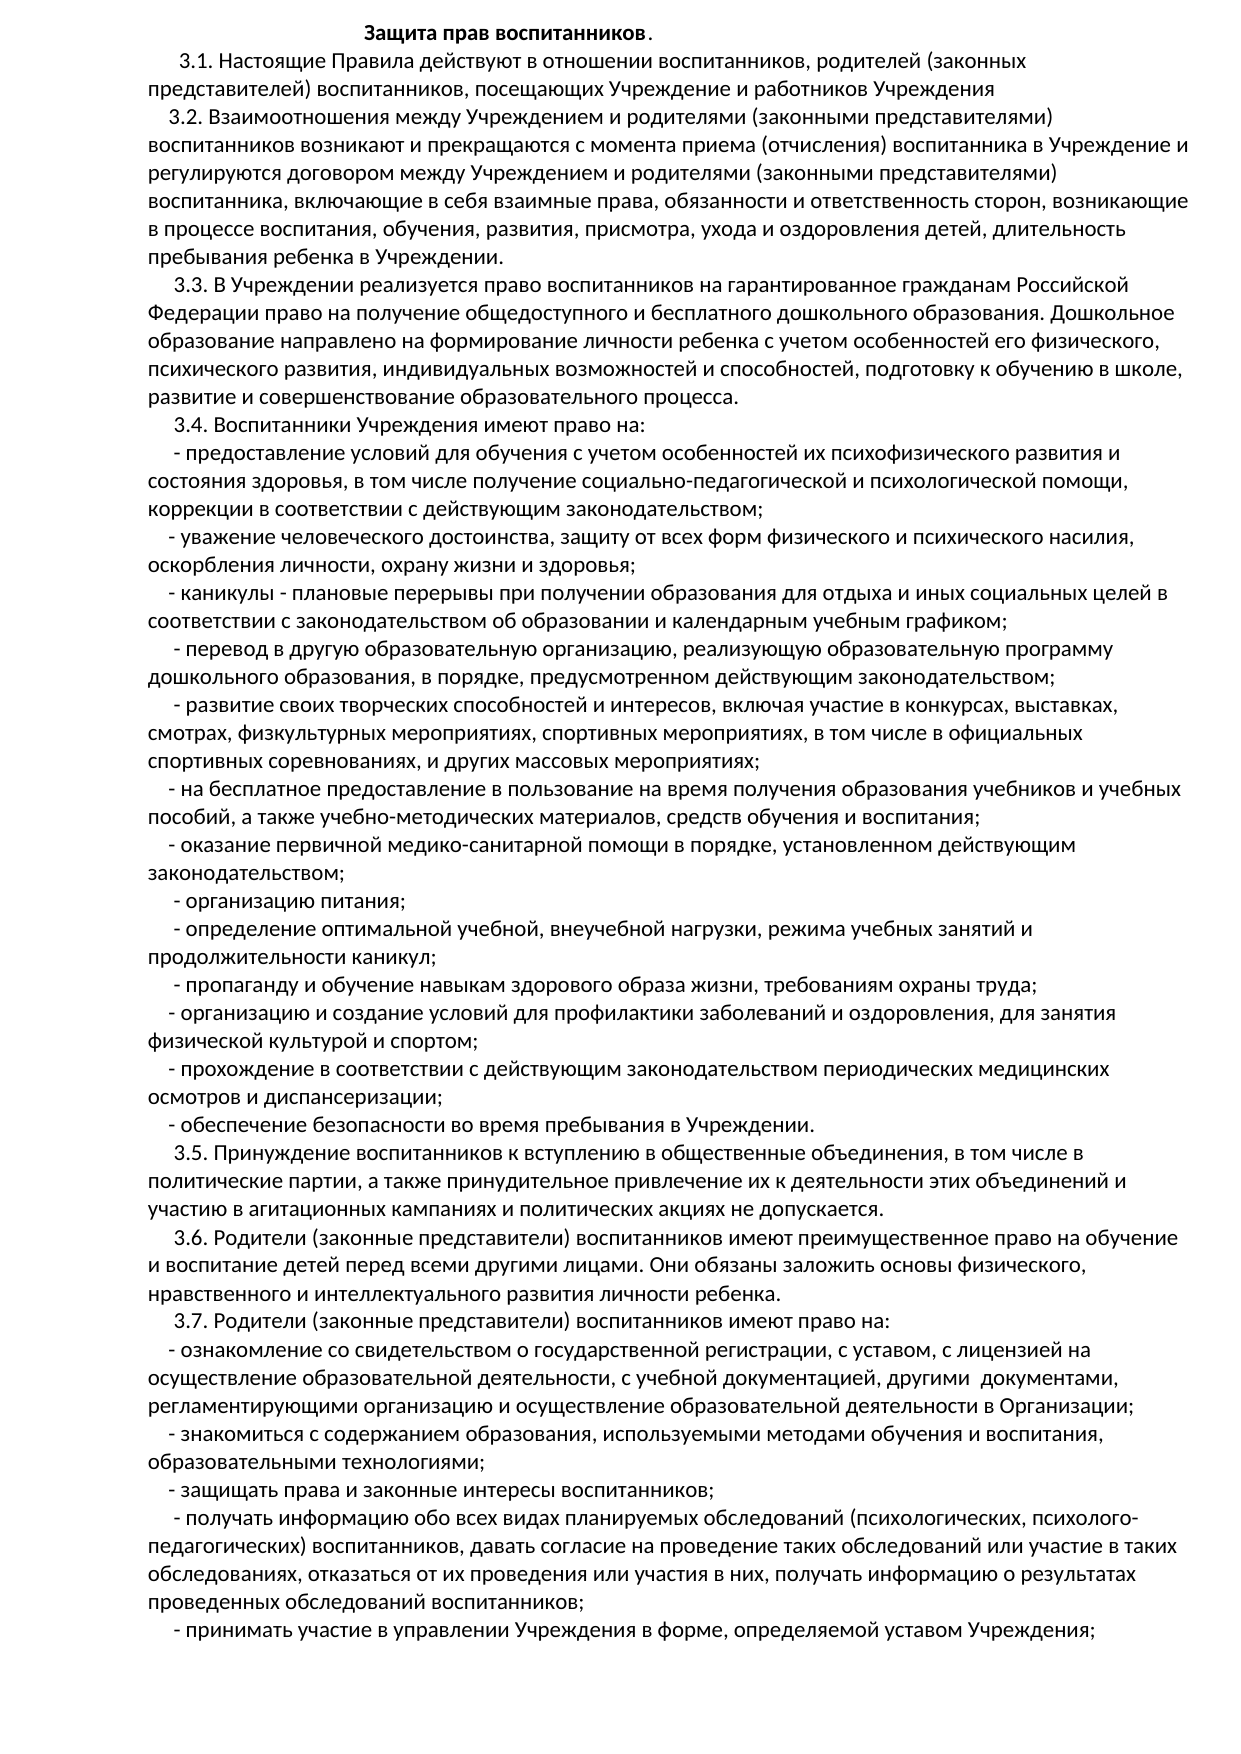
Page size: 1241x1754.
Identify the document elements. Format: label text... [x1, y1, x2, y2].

text 3.7. Родители (законные представители) воспитанников имеют право на: [148, 1307, 1196, 1335]
text - знакомиться с содержанием образования, используемыми методами обучения и воспитания, образовательными технологиями; [148, 1419, 1196, 1475]
text - предоставление условий для обучения с учетом особенностей их психофизического развития и состояния здоровья, в том числе получение социально-педагогической и психологической помощи, коррекции в соответствии с действующим законодательством; [148, 438, 1196, 522]
text - уважение человеческого достоинства, защиту от всех форм физического и психического насилия, оскорбления личности, охрану жизни и здоровья; [148, 522, 1196, 578]
text 3.6. Родители (законные представители) воспитанников имеют преимущественное право на обучение и воспитание детей перед всеми другими лицами. Они обязаны заложить основы физического, нравственного и интеллектуального развития личности ребенка. [148, 1223, 1196, 1307]
text - получать информацию обо всех видах планируемых обследований (психологических, психолого-педагогических) воспитанников, давать согласие на проведение таких обследований или участие в таких обследованиях, отказаться от их проведения или участия в них, получать информацию о результатах проведенных обследований воспитанников; [148, 1503, 1196, 1615]
text 3.4. Воспитанники Учреждения имеют право на: [148, 410, 1196, 438]
text - ознакомление со свидетельством о государственной регистрации, с уставом, с лицензией на осуществление образовательной деятельности, с учебной документацией, другими документами, регламентирующими организацию и осуществление образовательной деятельности в Организации; [148, 1335, 1196, 1419]
text - каникулы - плановые перерывы при получении образования для отдыха и иных социальных целей в соответствии с законодательством об образовании и календарным учебным графиком; [148, 578, 1196, 634]
text 3.5. Принуждение воспитанников к вступлению в общественные объединения, в том числе в политические партии, а также принудительное привлечение их к деятельности этих объединений и участию в агитационных кампаниях и политических акциях не допускается. [148, 1138, 1196, 1223]
text - защищать права и законные интересы воспитанников; [148, 1475, 1196, 1503]
text - на бесплатное предоставление в пользование на время получения образования учебников и учебных пособий, а также учебно-методических материалов, средств обучения и воспитания; [148, 774, 1196, 830]
text - организацию и создание условий для профилактики заболеваний и оздоровления, для занятия физической культурой и спортом; [148, 998, 1196, 1054]
text - пропаганду и обучение навыкам здорового образа жизни, требованиям охраны труда; [148, 970, 1196, 998]
text 3.3. В Учреждении реализуется право воспитанников на гарантированное гражданам Российской Федерации право на получение общедоступного и бесплатного дошкольного образования. Дошкольное образование направлено на формирование личности ребенка с учетом особенностей его физического, психического развития, индивидуальных возможностей и способностей, подготовку к обучению в школе, развитие и совершенствование образовательного процесса. [148, 270, 1196, 410]
text - обеспечение безопасности во время пребывания в Учреждении. [148, 1111, 1196, 1138]
text - организацию питания; [148, 886, 1196, 914]
text - оказание первичной медико-санитарной помощи в порядке, установленном действующим законодательством; [148, 830, 1196, 886]
text 3.2. Взаимоотношения между Учреждением и родителями (законными представителями) воспитанников возникают и прекращаются с момента приема (отчисления) воспитанника в Учреждение и регулируются договором между Учреждением и родителями (законными представителями) воспитанника, включающие в себя взаимные права, обязанности и ответственность сторон, возникающие в процессе воспитания, обучения, развития, присмотра, ухода и оздоровления детей, длительность пребывания ребенка в Учреждении. [148, 102, 1196, 270]
text - принимать участие в управлении Учреждения в форме, определяемой уставом Учреждения; [148, 1615, 1196, 1643]
text Защита прав воспитанников. [148, 18, 1196, 46]
text 3.1. Настоящие Правила действуют в отношении воспитанников, родителей (законных представителей) воспитанников, посещающих Учреждение и работников Учреждения [148, 46, 1196, 102]
text - перевод в другую образовательную организацию, реализующую образовательную программу дошкольного образования, в порядке, предусмотренном действующим законодательством; [148, 634, 1196, 690]
text - развитие своих творческих способностей и интересов, включая участие в конкурсах, выставках, смотрах, физкультурных мероприятиях, спортивных мероприятиях, в том числе в официальных спортивных соревнованиях, и других массовых мероприятиях; [148, 690, 1196, 774]
text - определение оптимальной учебной, внеучебной нагрузки, режима учебных занятий и продолжительности каникул; [148, 914, 1196, 970]
text - прохождение в соответствии с действующим законодательством периодических медицинских осмотров и диспансеризации; [148, 1054, 1196, 1111]
